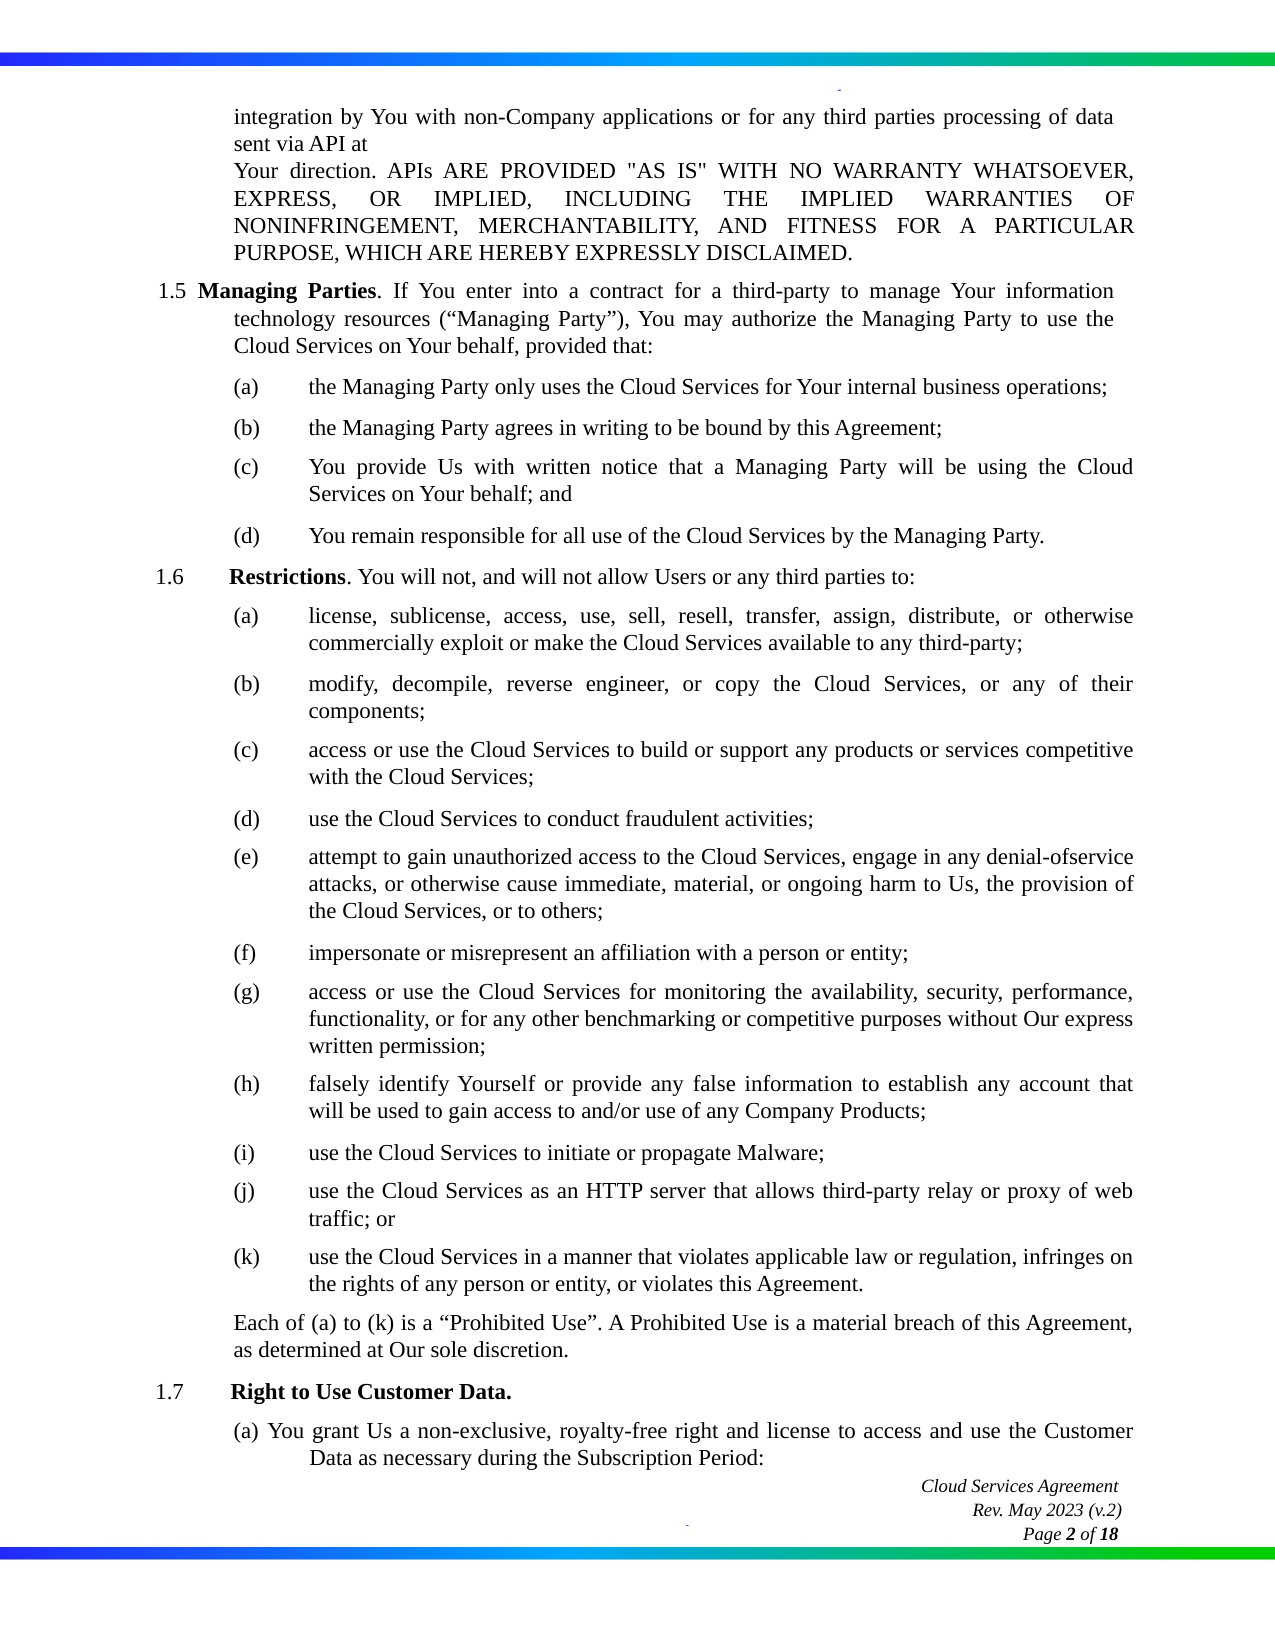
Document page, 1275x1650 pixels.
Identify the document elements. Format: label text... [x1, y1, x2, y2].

list the Managing Party only uses the Cloud Services for Your internal business operations; [233, 373, 1135, 399]
list access or use the Cloud Services for monitoring the availability, security, performance, functionality, or for any other benchmarking or competitive purposes without Our express written permission; [233, 978, 1135, 1058]
list license, sublicense, access, use, sell, resell, transfer, assign, distribute, or otherwise commercially exploit or make the Cloud Services available to any third-party; [233, 602, 1135, 656]
picture [0, 1525, 1275, 1570]
text Your direction. APIs ARE PROVIDED "AS IS" WITH NO WARRANTY WHATSOEVER, EXPRESS, OR IMPLIED, INCLUDING THE IMPLIED WARRANTIES OF NONINFRINGEMENT, MERCHANTABILITY, AND FITNESS FOR A PARTICULAR PURPOSE, WHICH ARE HEREBY EXPRESSLY DISCLAIMED. [233, 158, 1135, 265]
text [158, 103, 1115, 157]
list modify, decompile, reverse engineer, or copy the Cloud Services, or any of their components; [233, 670, 1135, 724]
text 1.6 Restrictions. You will not, and will not allow Users or any third parties to: [139, 563, 1135, 590]
text 1.5 Managing Parties. If You enter into a contract for a third-party to manage Your information technology resources (“Managing Party”), You may authorize the Managing Party to use the Cloud Services on Your behalf, provided that: [158, 277, 1115, 358]
list attempt to gain unauthorized access to the Cloud Services, engage in any denial-ofservice attacks, or otherwise cause immediate, material, or ongoing harm to Us, the provision of the Cloud Services, or to others; [233, 843, 1135, 924]
list use the Cloud Services in a manner that violates applicable law or regulation, infringes on the rights of any person or entity, or violates this Agreement. [233, 1243, 1135, 1297]
list falsely identify Yourself or provide any false information to establish any account that will be used to gain access to and/or use of any Company Products; [233, 1071, 1135, 1124]
text 1.7 Right to Use Customer Data. [139, 1378, 1135, 1404]
list impersonate or misrepresent an affiliation with a person or entity; [233, 939, 1135, 965]
list access or use the Cloud Services to build or support any products or services competitive with the Cloud Services; [233, 736, 1135, 789]
list You provide Us with written notice that a Managing Party will be using the Cloud Services on Your behalf; and [233, 453, 1135, 507]
picture [0, 39, 1275, 91]
list use the Cloud Services as an HTTP server that allows third-party relay or proxy of web traffic; or [233, 1177, 1135, 1231]
list use the Cloud Services to initiate or propagate Malware; [233, 1139, 1135, 1165]
text (a) You grant Us a non-exclusive, royalty-free right and license to access and use the Customer Data as necessary during the Subscription Period: [233, 1417, 1135, 1471]
text Each of (a) to (k) is a “Prohibited Use”. A Prohibited Use is a material breach of this Agreement, as determined at Our sole discretion. [233, 1309, 1135, 1362]
list use the Cloud Services to conduct fraudulent activities; [233, 805, 1135, 831]
list the Managing Party agrees in writing to be bound by this Agreement; [233, 414, 1135, 441]
list You remain responsible for all use of the Cloud Services by the Managing Party. [233, 522, 1135, 548]
